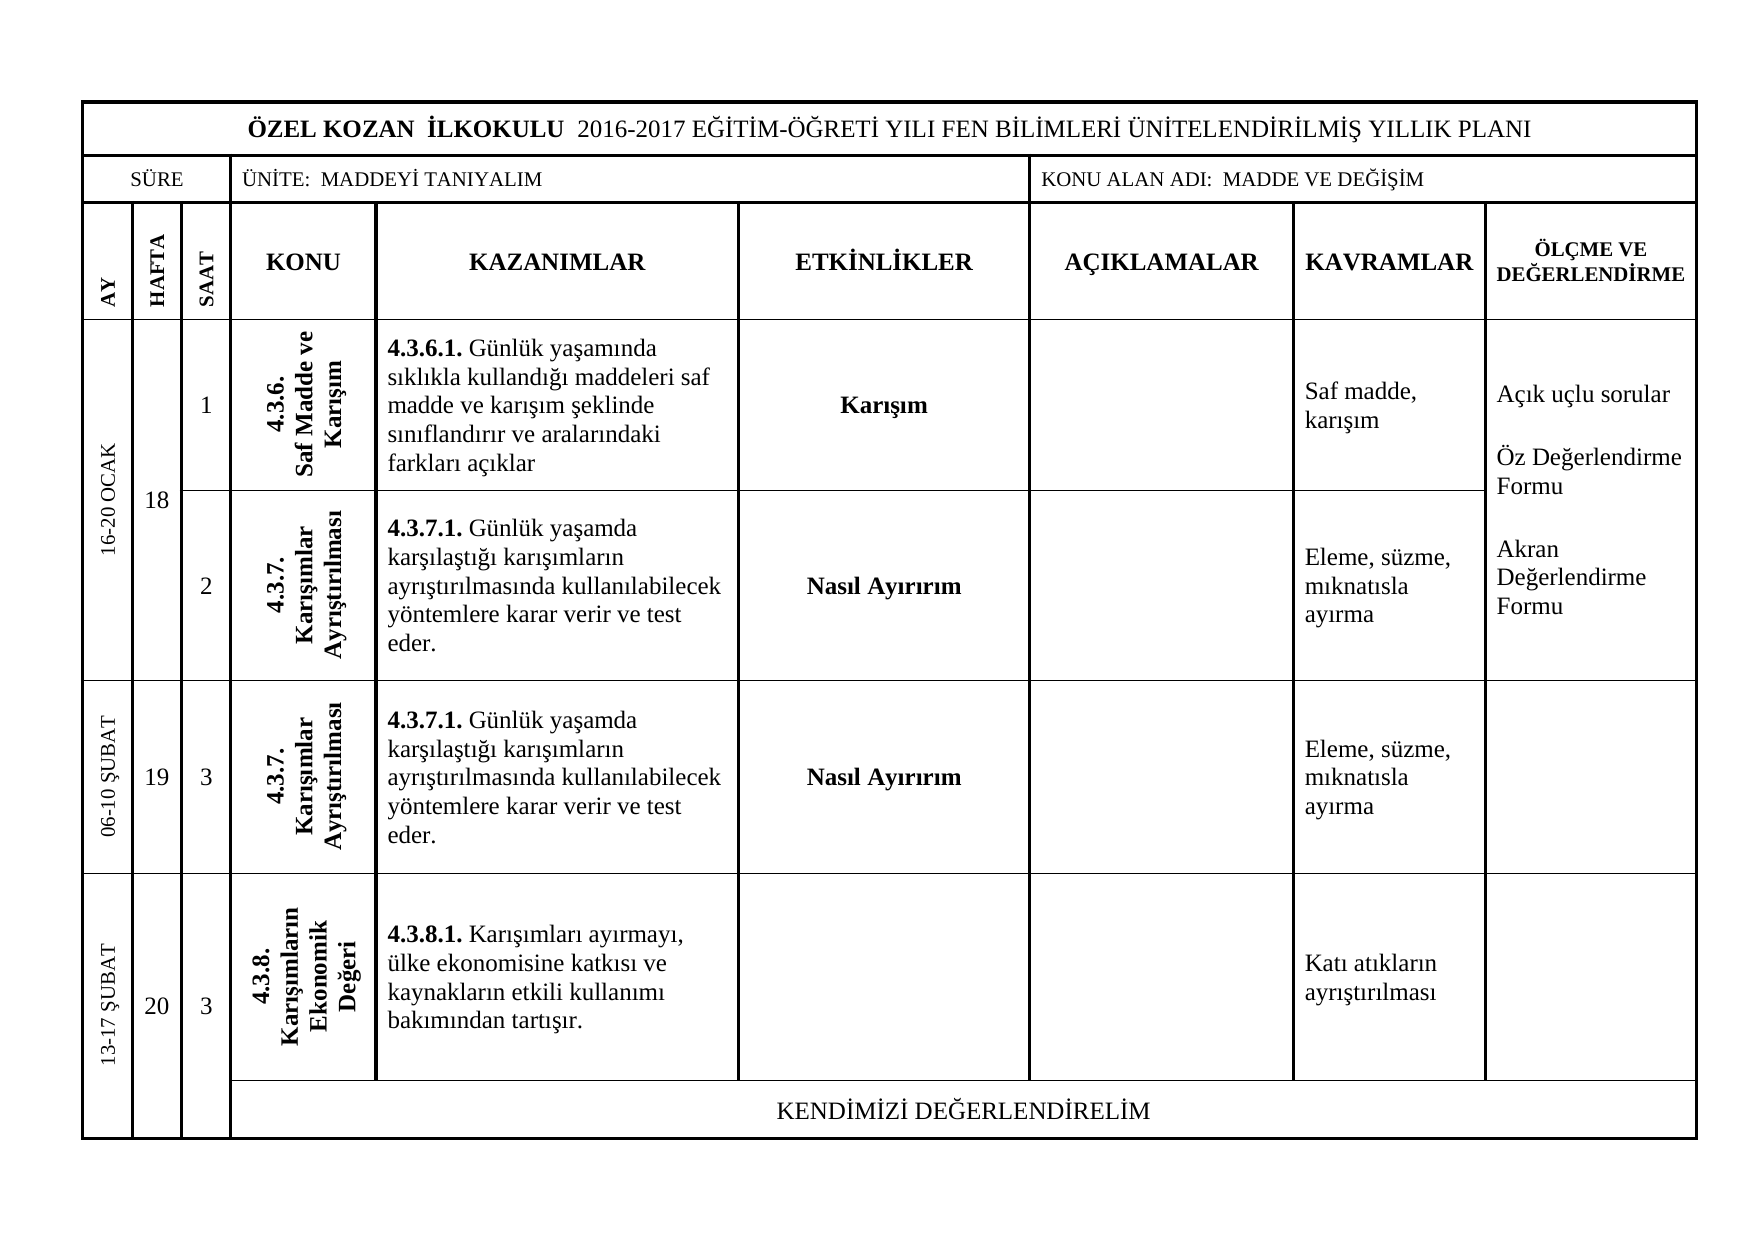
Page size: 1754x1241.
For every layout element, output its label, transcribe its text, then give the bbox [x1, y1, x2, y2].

table_cell 13-17 ŞUBAT [84, 874, 131, 1137]
table_cell 4.3.6. Saf Madde ve Karışım [232, 320, 374, 490]
table_cell Eleme, süzme, mıknatısla ayırma [1295, 681, 1484, 873]
table_cell Saf madde, karışım [1295, 320, 1484, 490]
table_cell 4.3.8.1. Karışımları ayırmayı, ülke ekonomisine katkısı ve kaynakların etkili kullanımı bakımından tartışır. [378, 874, 737, 1080]
table_cell [740, 874, 1028, 1080]
table_cell [1031, 491, 1292, 680]
table_cell Nasıl Ayırırım [740, 681, 1028, 873]
table_cell ÖLÇME VE DEĞERLENDİRME [1487, 204, 1695, 319]
table_cell Katı atıkların ayrıştırılması [1295, 874, 1484, 1080]
table_cell 4.3.7.1. Günlük yaşamda karşılaştığı karışımların ayrıştırılmasında kullanılabilecek yöntemlere karar verir ve test eder. [378, 681, 737, 873]
table_cell KONU [232, 204, 374, 319]
table_cell ETKİNLİKLER [740, 204, 1028, 319]
table_cell [1031, 681, 1292, 873]
table_cell [1031, 320, 1292, 490]
table_cell SAAT [183, 204, 229, 319]
table_cell Açık uçlu sorular Öz Değerlendirme Formu Akran Değerlendirme Formu [1487, 320, 1695, 680]
table_cell 1 [183, 320, 229, 490]
table_cell 16-20 OCAK [84, 320, 131, 680]
table_cell 3 [183, 681, 229, 873]
table_cell 2 [183, 491, 229, 680]
table_cell 4.3.6.1. Günlük yaşamında sıklıkla kullandığı maddeleri saf madde ve karışım şeklinde sınıflandırır ve aralarındaki farkları açıklar [378, 320, 737, 490]
table_cell [1031, 874, 1292, 1080]
table_cell Nasıl Ayırırım [740, 491, 1028, 680]
table_cell 3 [183, 874, 229, 1137]
table_cell 4.3.7. Karışımlar Ayrıştırılması [232, 681, 374, 873]
table_cell 4.3.7.1. Günlük yaşamda karşılaştığı karışımların ayrıştırılmasında kullanılabilecek yöntemlere karar verir ve test eder. [378, 491, 737, 680]
table_cell HAFTA [134, 204, 180, 319]
table_cell [1487, 874, 1695, 1080]
table_cell 20 [134, 874, 180, 1137]
table_cell 4.3.7. Karışımlar Ayrıştırılması [232, 491, 374, 680]
table_cell [1487, 681, 1695, 873]
table_cell ÜNİTE: MADDEYİ TANIYALIM [232, 157, 1028, 201]
table_cell 06-10 ŞUBAT [84, 681, 131, 873]
table_cell KAZANIMLAR [378, 204, 737, 319]
table_cell Eleme, süzme, mıknatısla ayırma [1295, 491, 1484, 680]
table_cell KONU ALAN ADI: MADDE VE DEĞİŞİM [1031, 157, 1695, 201]
table_cell AÇIKLAMALAR [1031, 204, 1292, 319]
table_cell 4.3.8. Karışımların Ekonomik Değeri [232, 874, 374, 1080]
table_cell KENDİMİZİ DEĞERLENDİRELİM [232, 1081, 1695, 1137]
table_cell 19 [134, 681, 180, 873]
table_cell 18 [134, 320, 180, 680]
table_header ÖZEL KOZAN İLKOKULU 2016-2017 EĞİTİM-ÖĞRETİ YILI FEN BİLİMLERİ ÜNİTELENDİRİLMİŞ YILLIK PLANI [84, 104, 1695, 153]
table_cell KAVRAMLAR [1295, 204, 1484, 319]
table_cell AY [84, 204, 131, 319]
table_cell SÜRE [84, 157, 229, 201]
table_cell Karışım [740, 320, 1028, 490]
